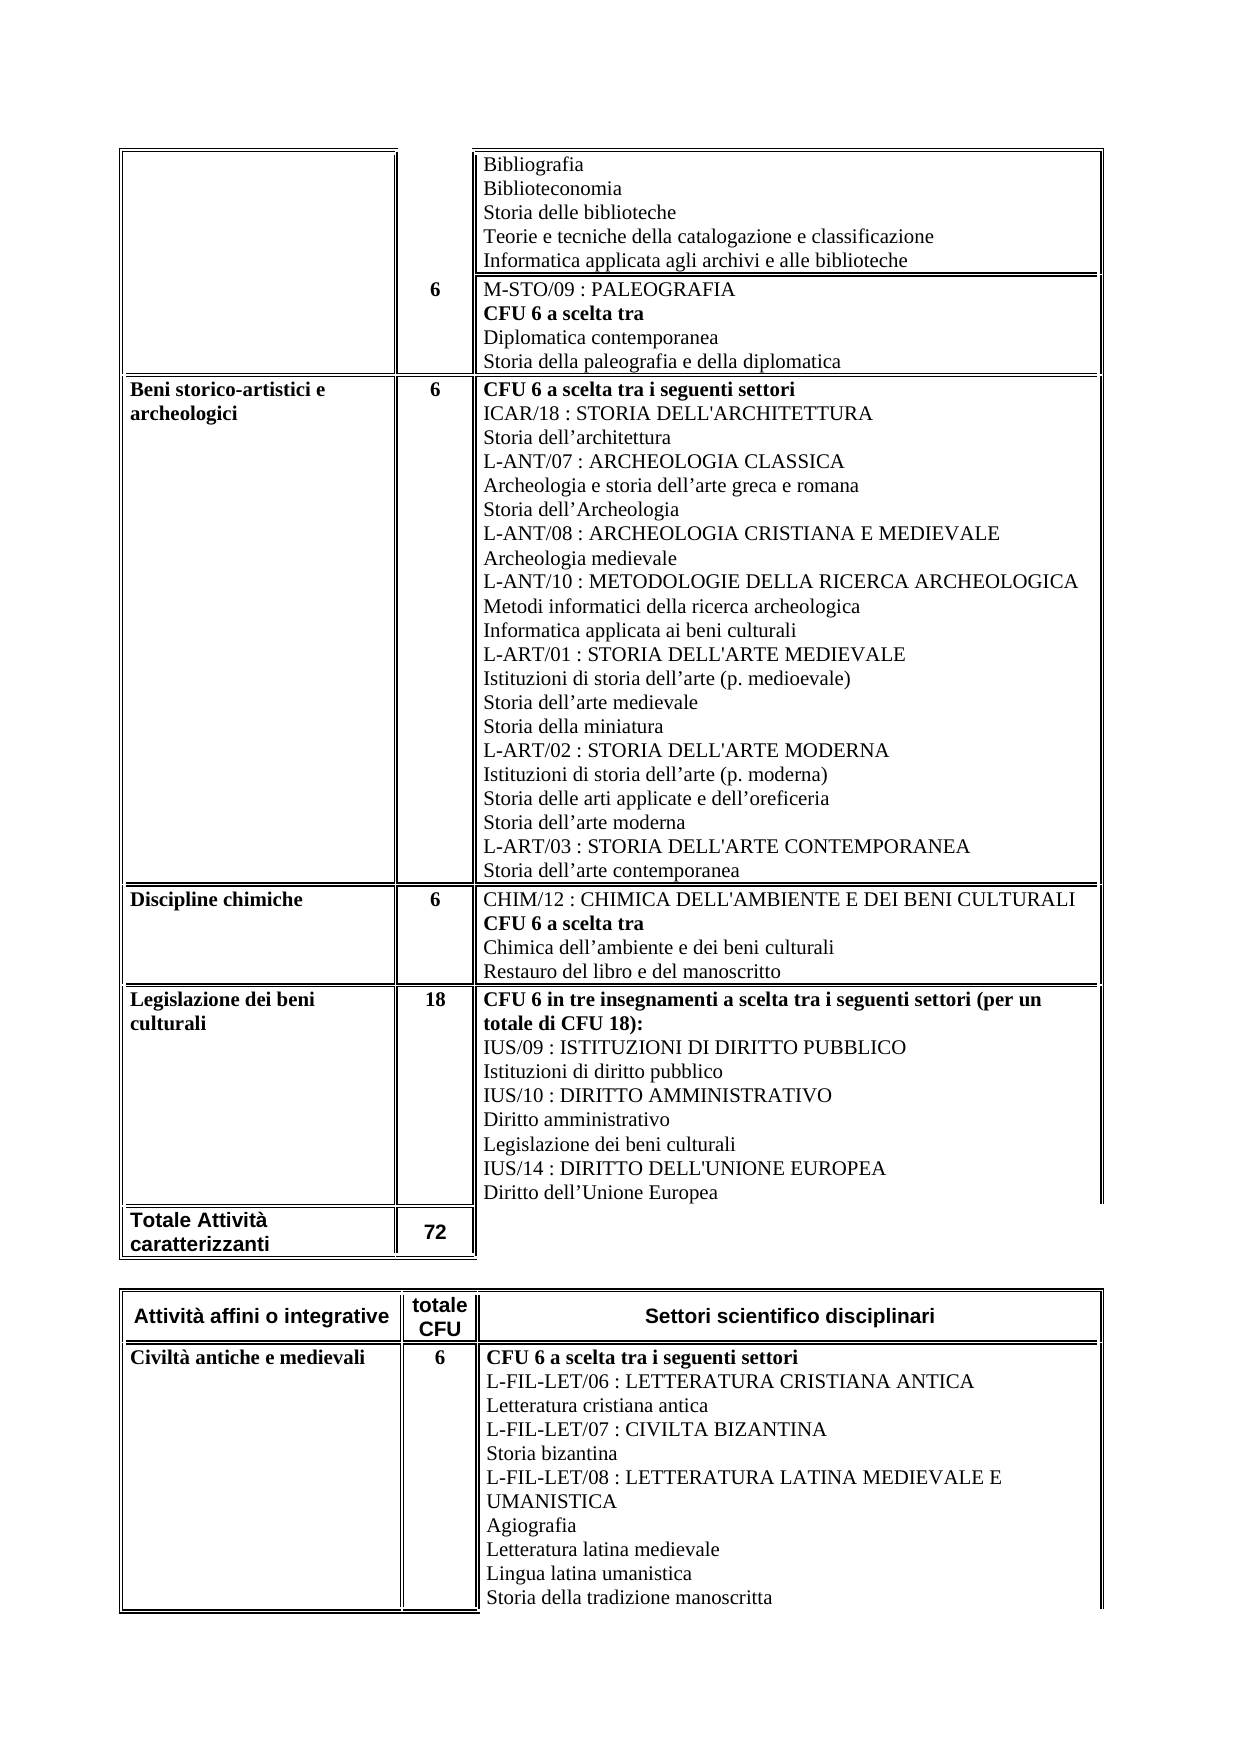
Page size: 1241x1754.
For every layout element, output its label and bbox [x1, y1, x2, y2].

table_cell [120, 1290, 1102, 1613]
table_cell [118, 149, 1102, 1288]
